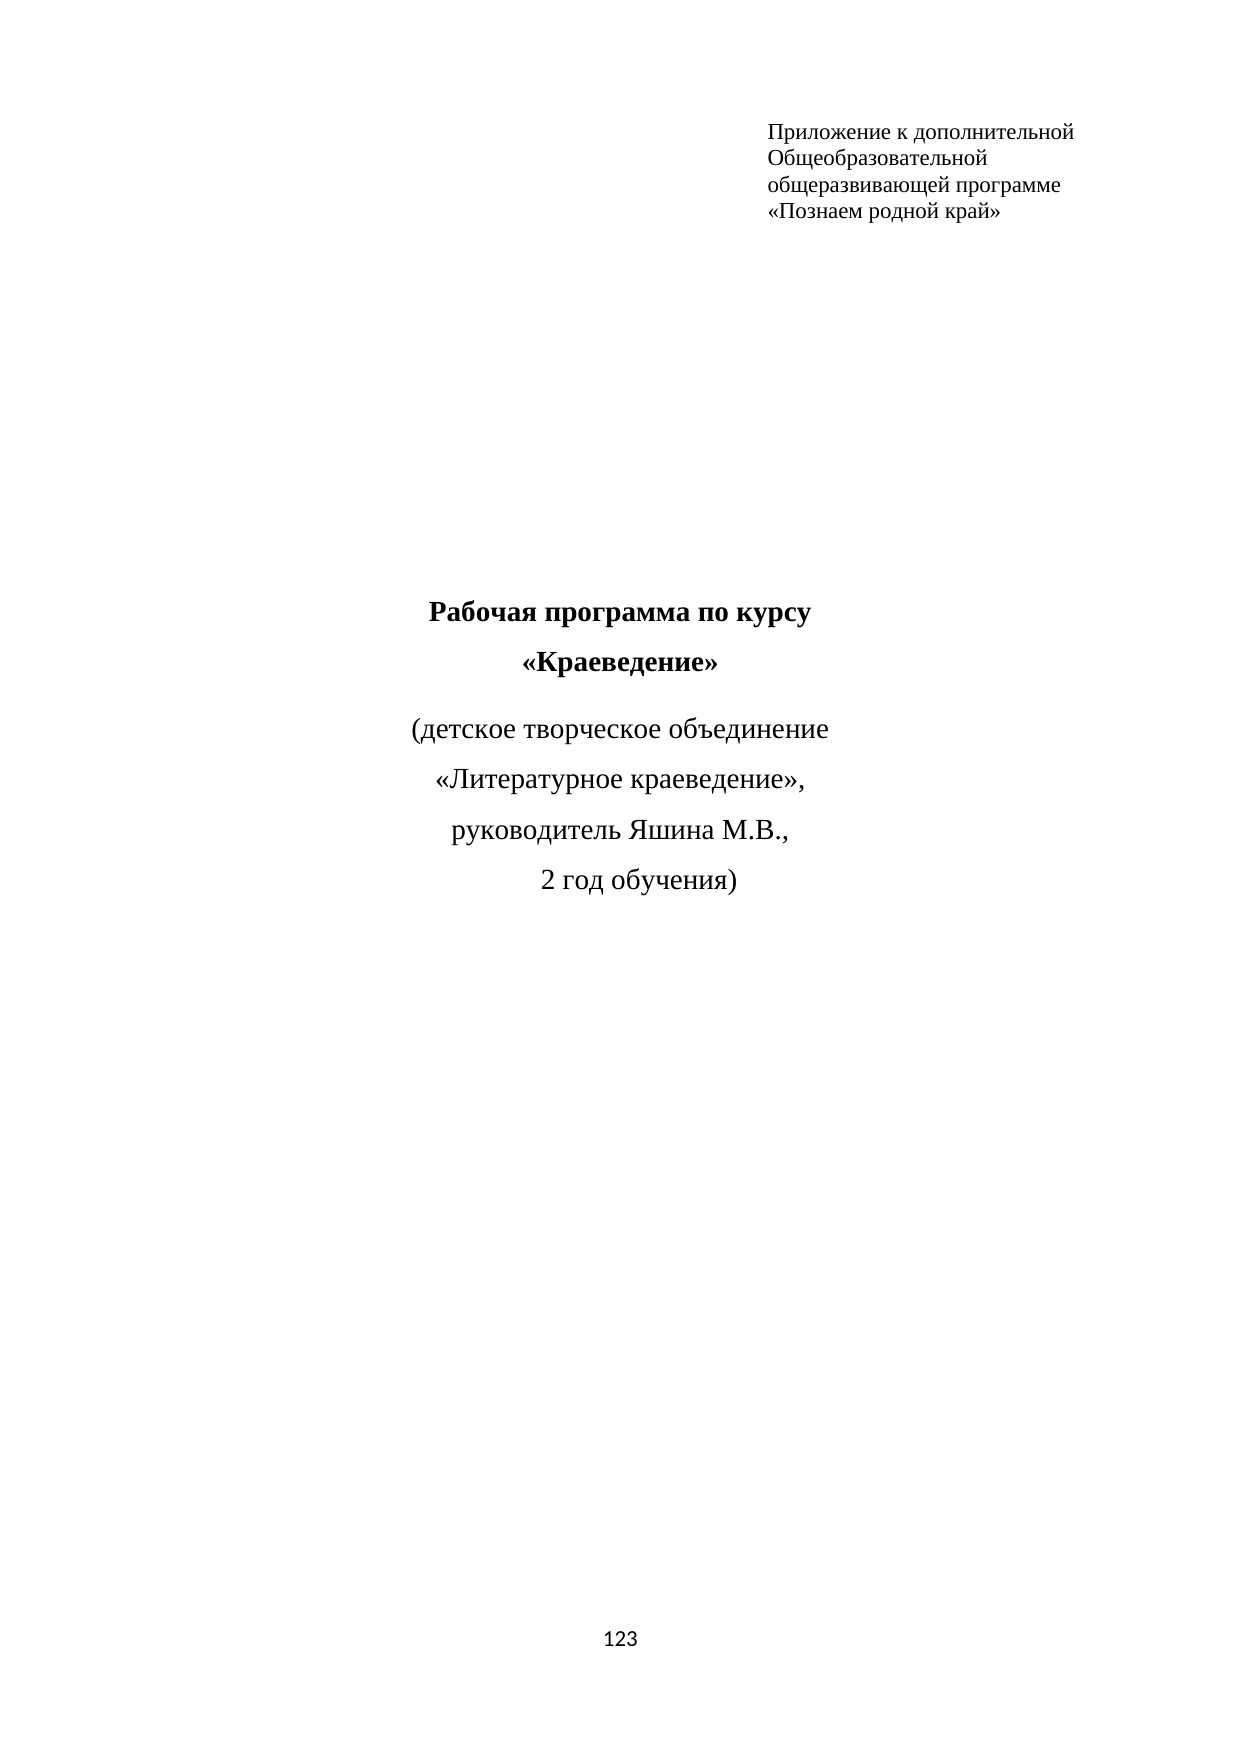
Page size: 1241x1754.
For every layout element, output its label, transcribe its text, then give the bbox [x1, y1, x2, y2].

text Рабочая программа по курсу [118, 594, 1122, 628]
text руководитель Яшина М.В., [118, 812, 1122, 845]
text 2 год обучения) [156, 862, 1122, 896]
text «Литературное краеведение», [118, 762, 1122, 795]
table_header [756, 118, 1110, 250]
text (детское творческое объединение [118, 711, 1122, 745]
text «Краеведение» [118, 644, 1122, 678]
